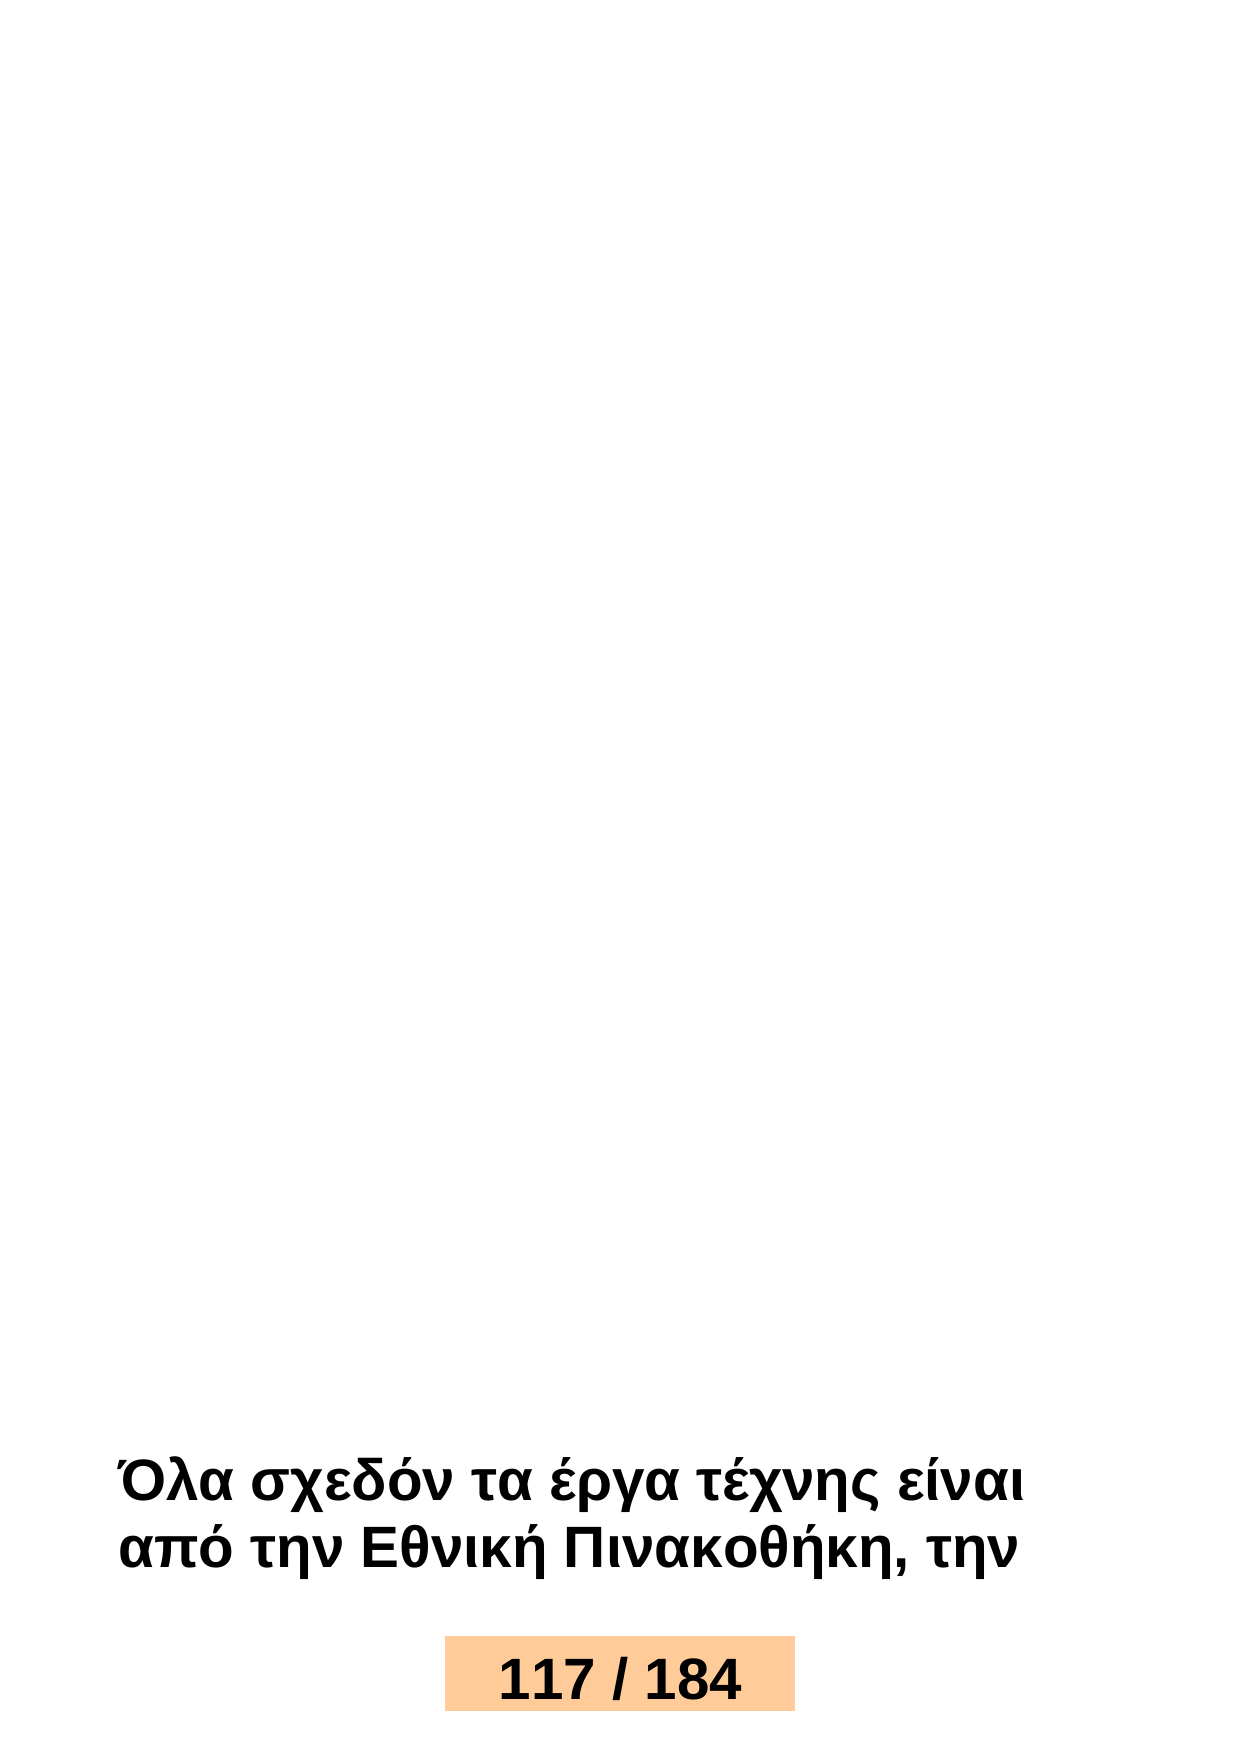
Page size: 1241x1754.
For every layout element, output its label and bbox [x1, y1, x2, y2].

list [118, 1446, 1122, 1580]
